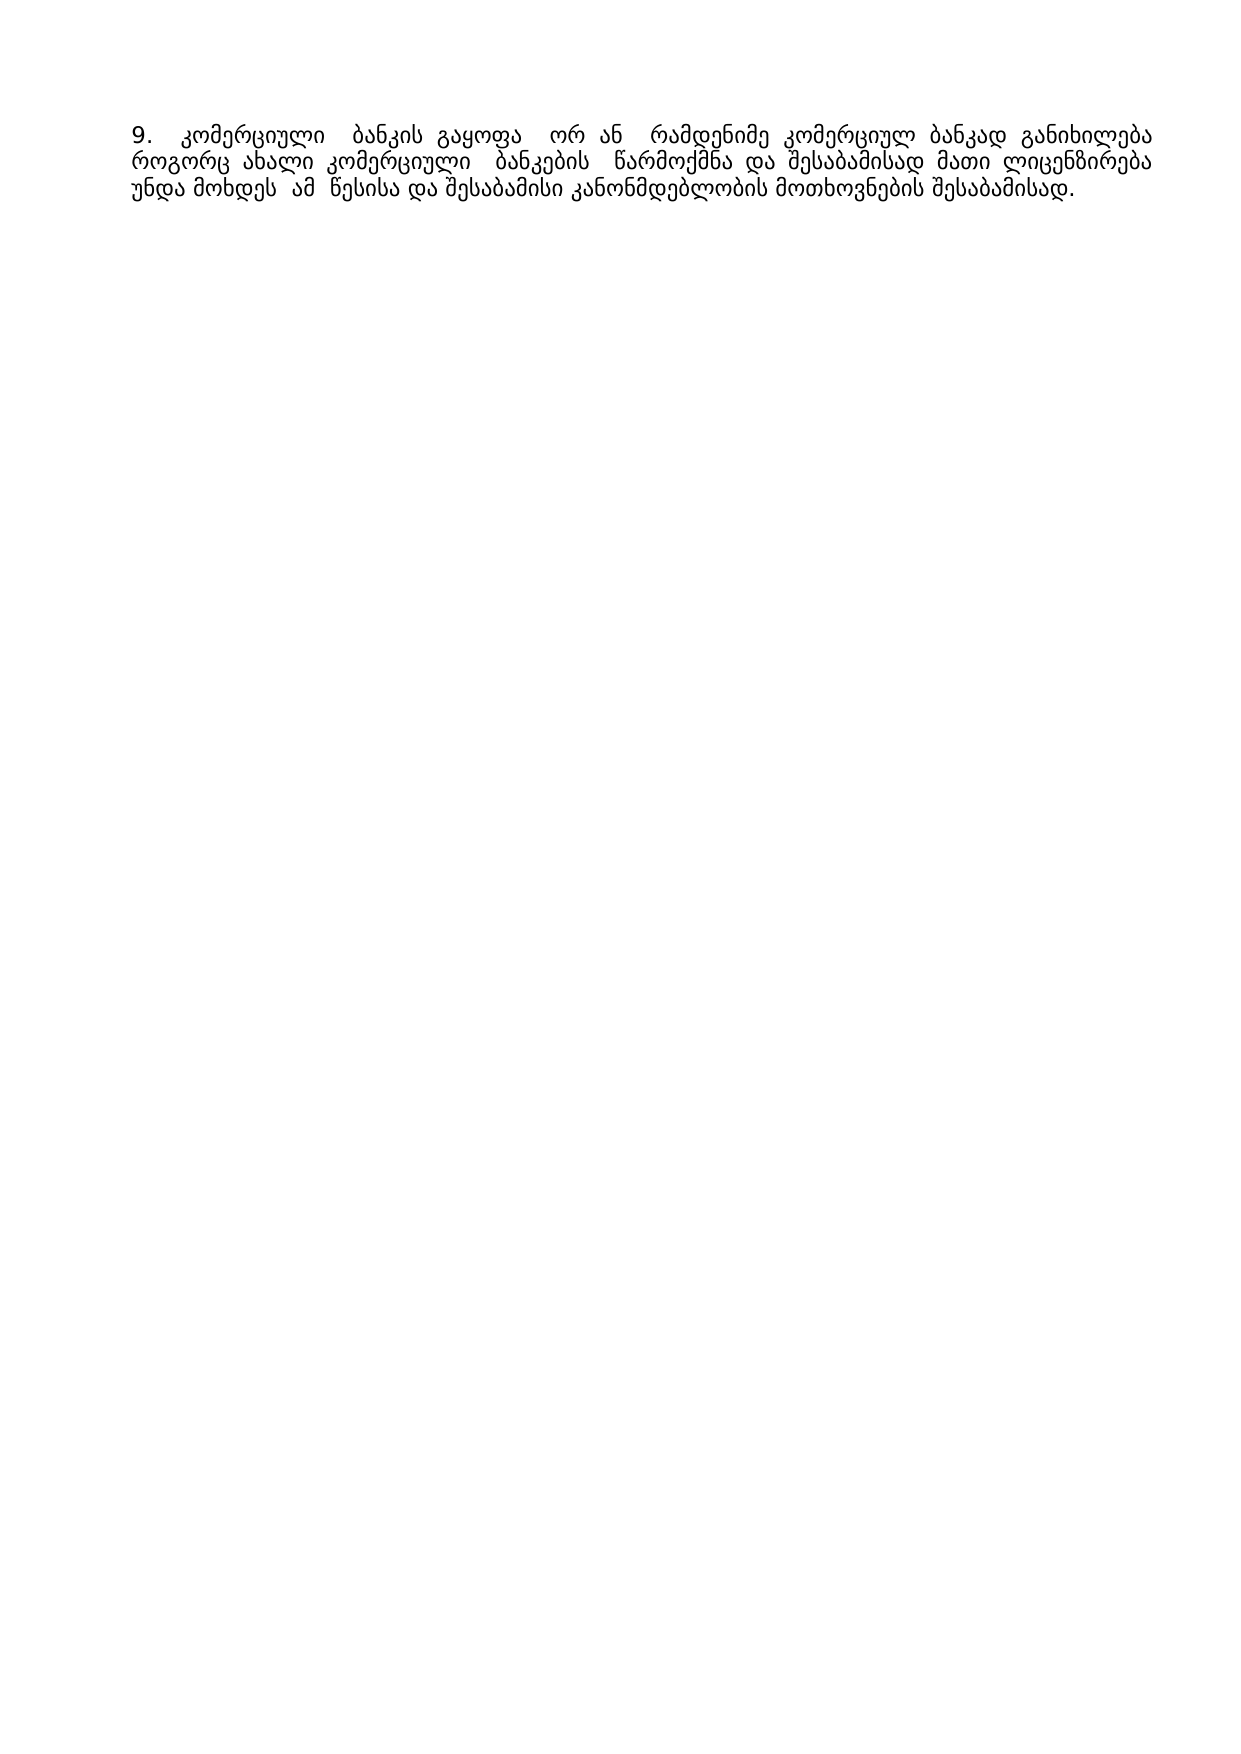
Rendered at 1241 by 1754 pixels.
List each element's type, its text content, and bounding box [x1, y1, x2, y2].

text 9. კომერციული ბანკის გაყოფა ორ ან რამდენიმე კომერციულ ბანკად განიხილება როგორც ახალი კომერციული ბანკების წარმოქმნა და შესაბამისად მათი ლიცენზირება უნდა მოხდეს ამ წესისა და შესაბამისი კანონმდებლობის მოთხოვნების შესაბამისად. [131, 122, 1154, 202]
